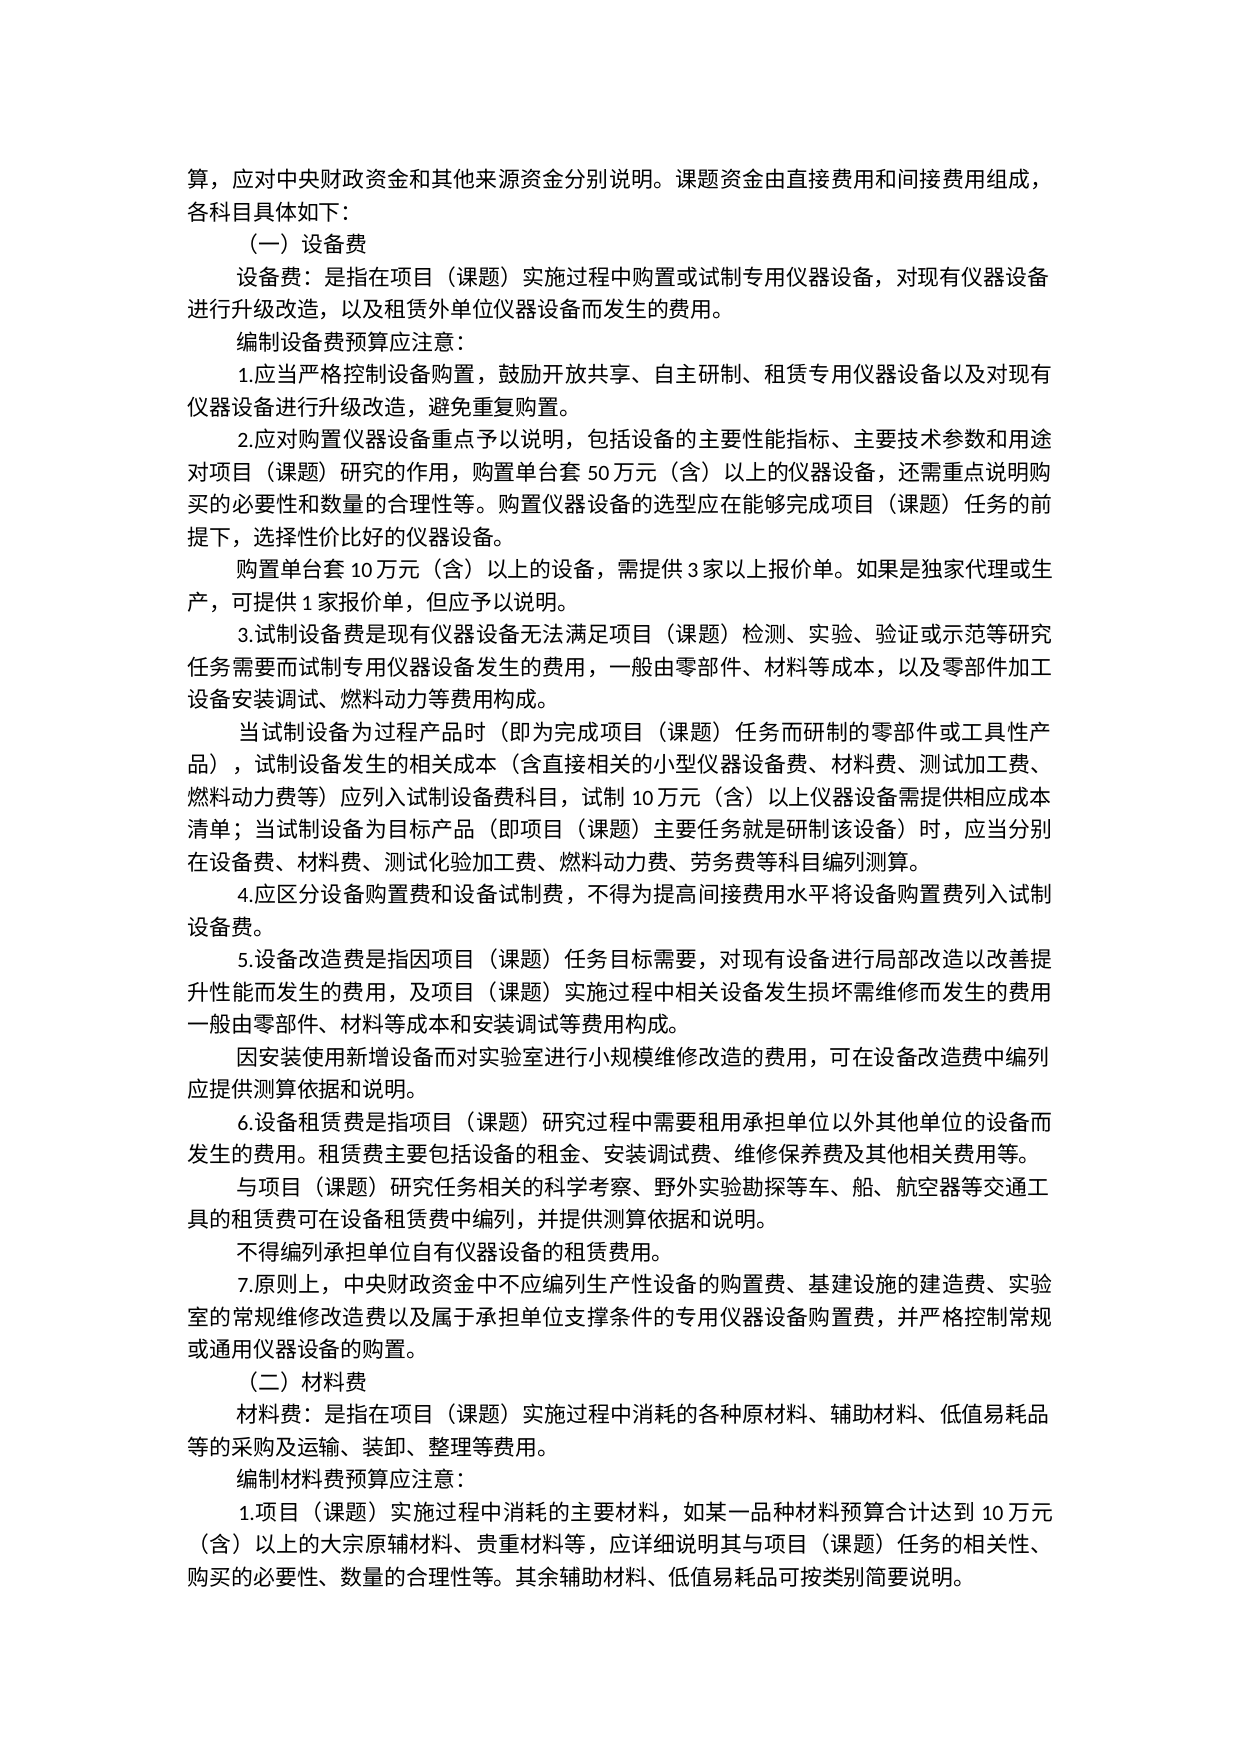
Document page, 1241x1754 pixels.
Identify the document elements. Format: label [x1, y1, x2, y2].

text [187, 162, 1053, 1592]
